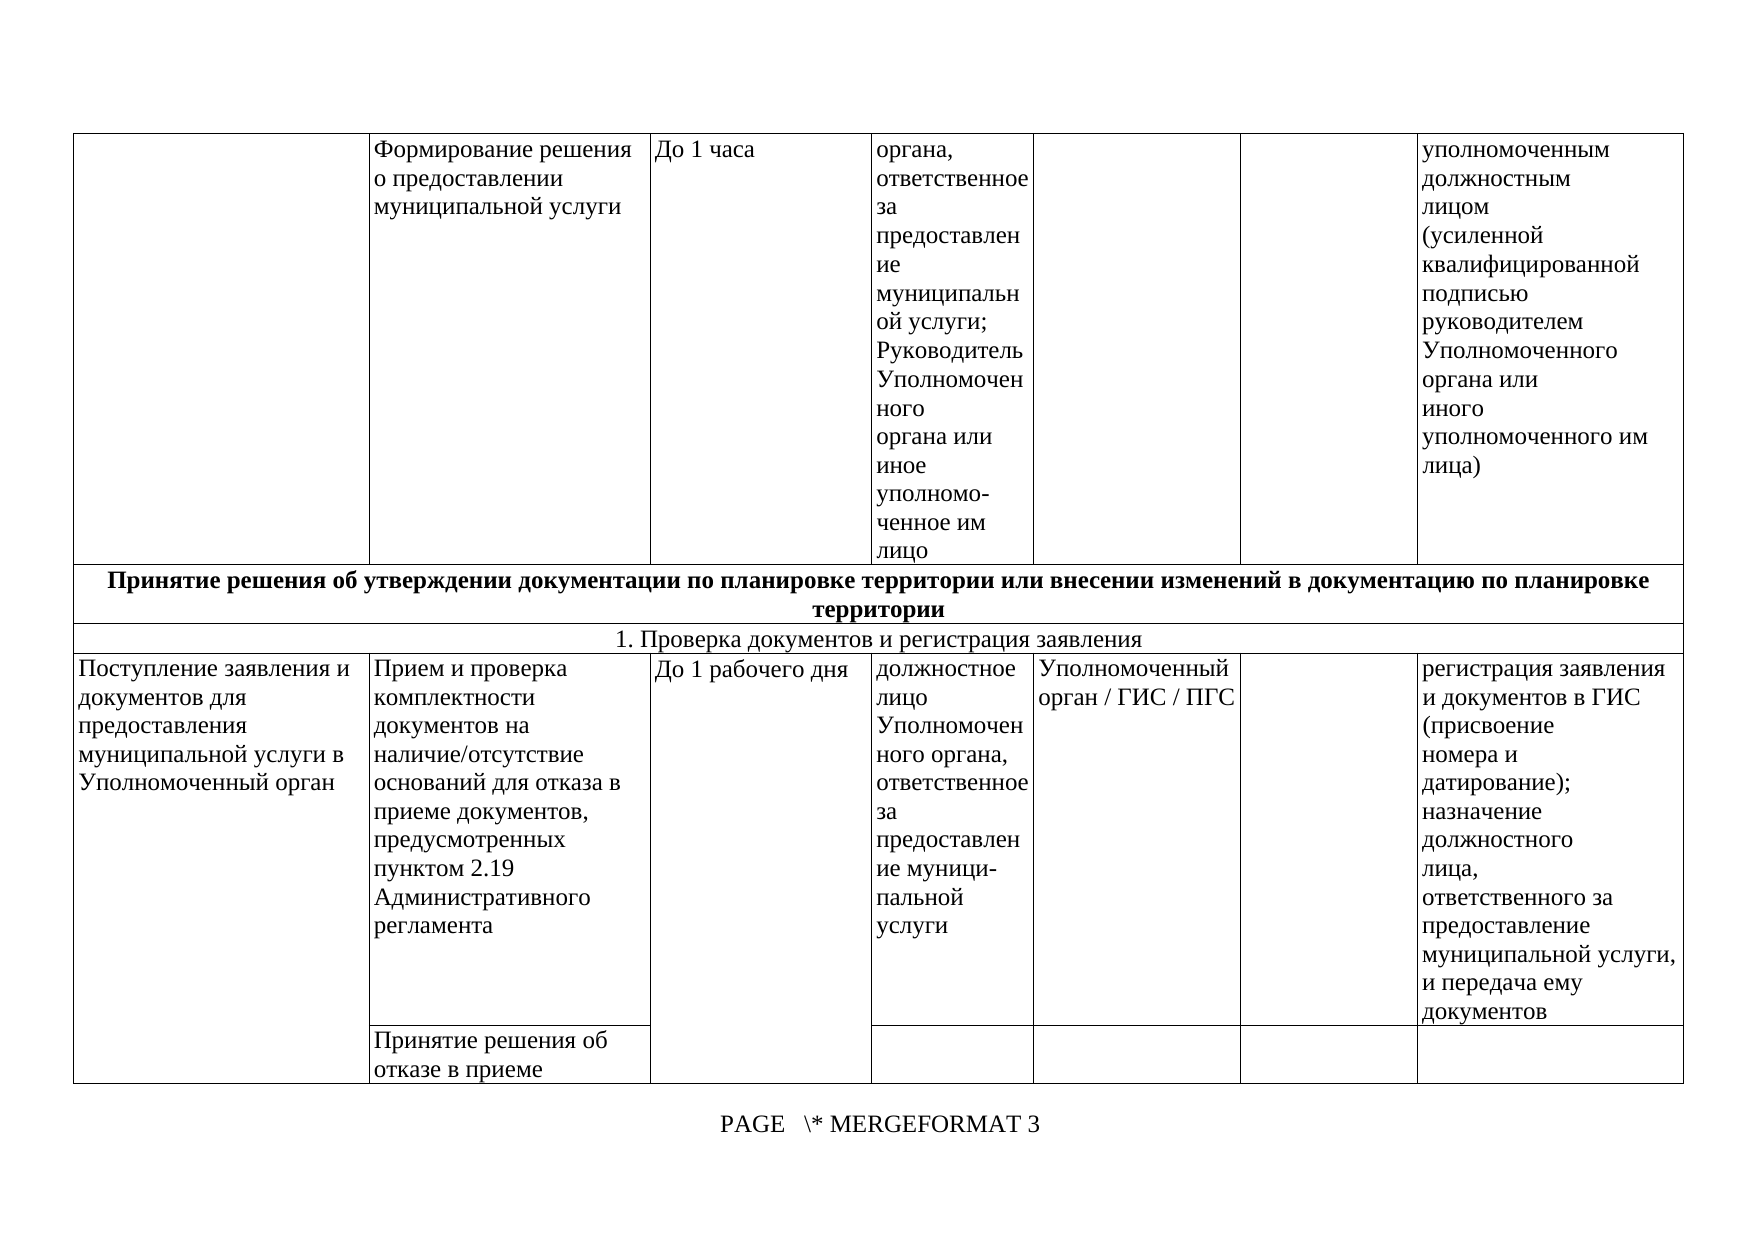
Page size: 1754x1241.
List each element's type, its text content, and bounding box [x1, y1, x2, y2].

table_cell [1418, 1026, 1683, 1083]
table_cell 1. Проверка документов и регистрация заявления [74, 624, 1683, 653]
table_cell регистрация заявления и документов в ГИС (присвоение номера и датирование); назначение должностного лица, ответственного за предоставление муниципальной услуги, и передача ему документов [1418, 654, 1683, 1025]
table_cell Уполномоченный орган / ГИС / ПГС [1034, 654, 1240, 1025]
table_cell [370, 1026, 650, 1083]
table_cell [1241, 1026, 1417, 1083]
table_cell До 1 часа [651, 134, 871, 564]
table_cell Поступление заявления и документов для предоставления муниципальной услуги в Уполномоченный орган [74, 654, 369, 1083]
table_cell До 1 рабочего дня [651, 654, 871, 1083]
table_cell Прием и проверка комплектности документов на наличие/отсутствие оснований для отказа в приеме документов, предусмотренных пунктом 2.19 Административного регламента [370, 654, 650, 1025]
table_cell должностное лицо Уполномоченного органа, ответственное за предоставление муниципальной услуги [872, 654, 1033, 1025]
table_cell [872, 1026, 1033, 1083]
table_cell Формирование решения о предоставлении муниципальной услуги [370, 134, 650, 564]
table_cell [1034, 1026, 1240, 1083]
table_cell [1241, 654, 1417, 1025]
table_cell Принятие решения об утверждении документации по планировке территории или внесении изменений в документацию по планировке территории [74, 565, 1683, 623]
